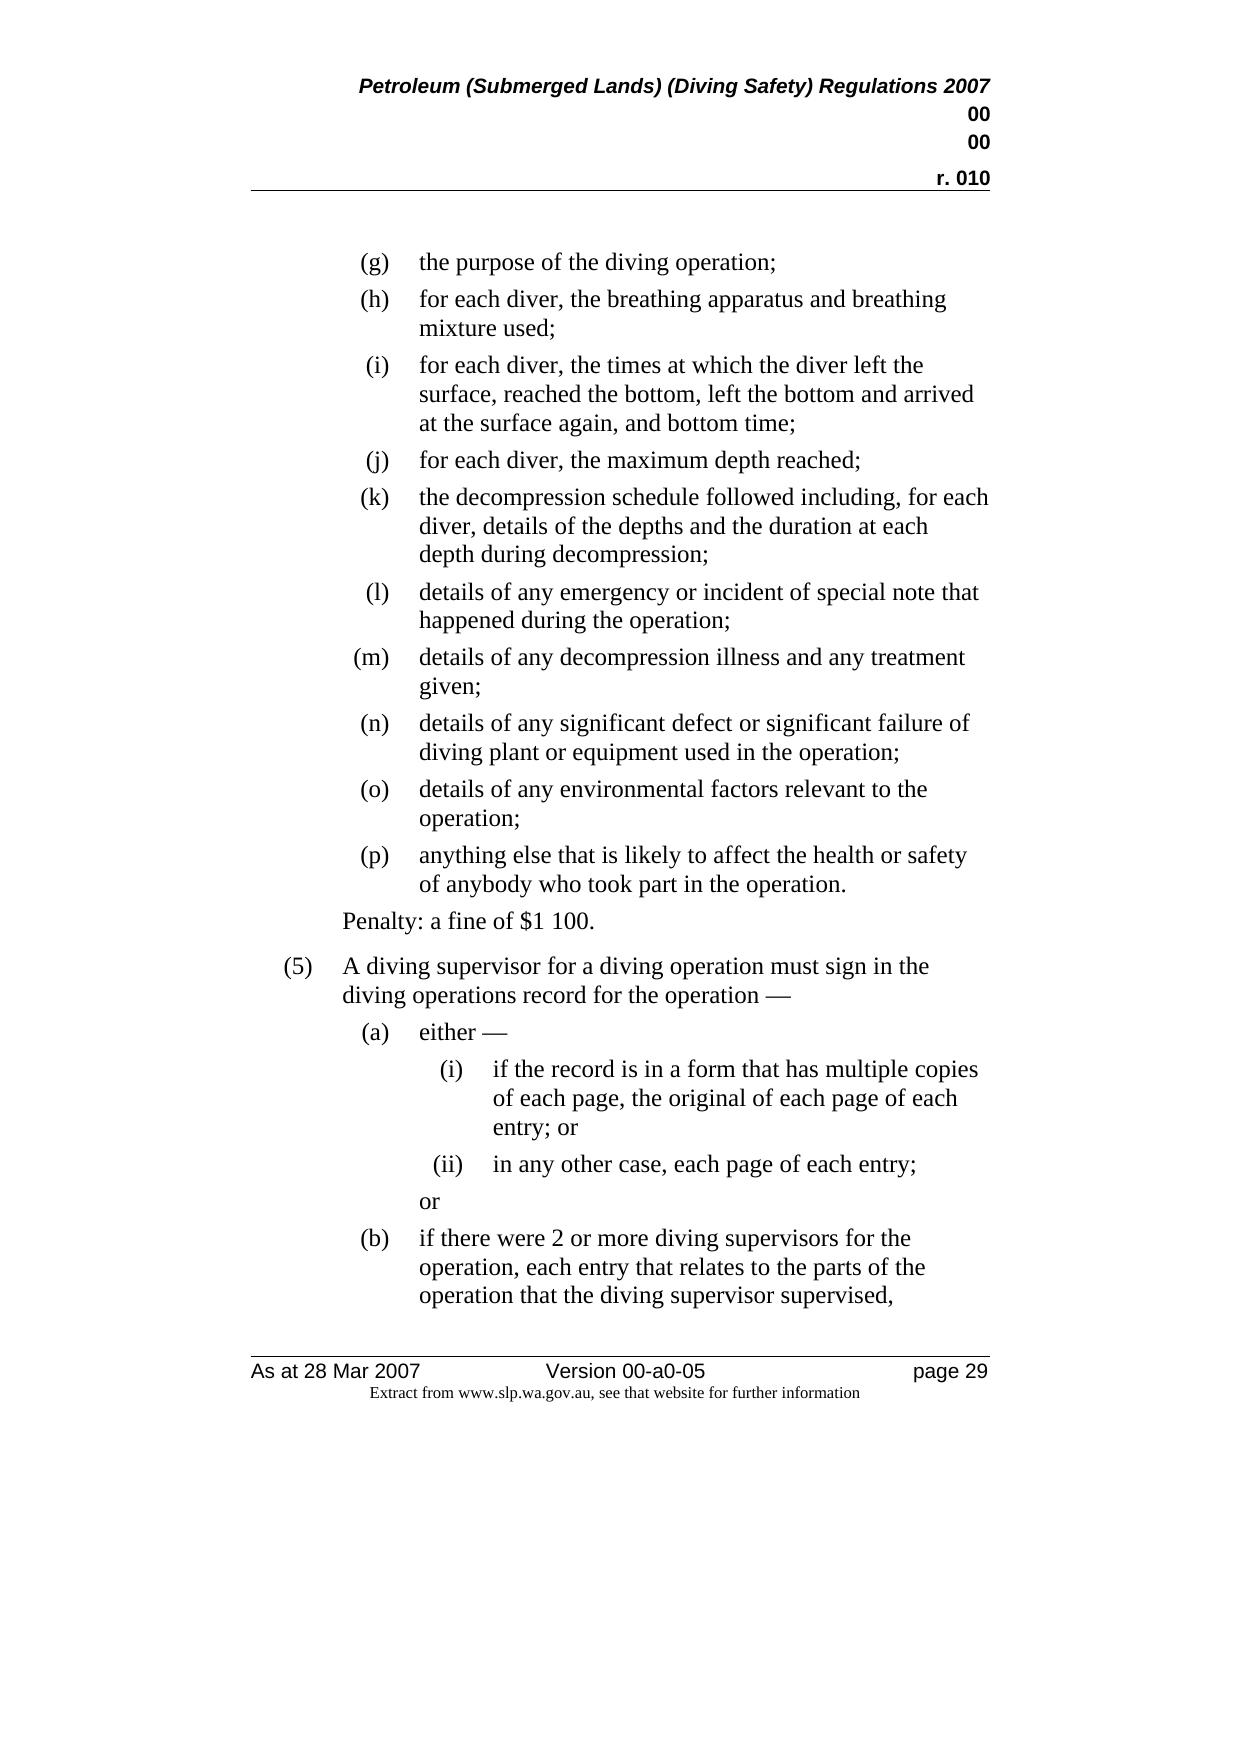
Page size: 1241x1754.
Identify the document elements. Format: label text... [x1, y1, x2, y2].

text (g) the purpose of the diving operation; [251, 247, 990, 276]
text (l) details of any emergency or incident of special note that happened during the operation; [251, 577, 990, 634]
text (j) for each diver, the maximum depth reached; [251, 445, 990, 474]
text (5) A diving supervisor for a diving operation must sign in the diving operations record for the operation — [251, 951, 990, 1009]
text (m) details of any decompression illness and any treatment given; [251, 642, 990, 700]
text (i) for each diver, the times at which the diver left the surface, reached the bottom, left the bottom and arrived at the surface again, and bottom time; [251, 350, 990, 437]
text (p) anything else that is likely to affect the health or safety of anybody who took part in the operation. [251, 840, 990, 897]
text (i) if the record is in a form that has multiple copies of each page, the original of each page of each entry; or [251, 1054, 990, 1140]
text (a) either — [251, 1017, 990, 1046]
text (b) if there were 2 or more diving supervisors for the operation, each entry that relates to the parts of the operation that the diving supervisor supervised, [251, 1223, 990, 1309]
text Penalty: a fine of $1 100. [251, 906, 990, 934]
text (ii) in any other case, each page of each entry; [251, 1149, 990, 1177]
text (n) details of any significant defect or significant failure of diving plant or equipment used in the operation; [251, 708, 990, 766]
text or [251, 1186, 990, 1214]
text (o) details of any environmental factors relevant to the operation; [251, 774, 990, 832]
text (h) for each diver, the breathing apparatus and breathing mixture used; [251, 284, 990, 342]
text (k) the decompression schedule followed including, for each diver, details of the depths and the duration at each depth during decompression; [251, 482, 990, 568]
